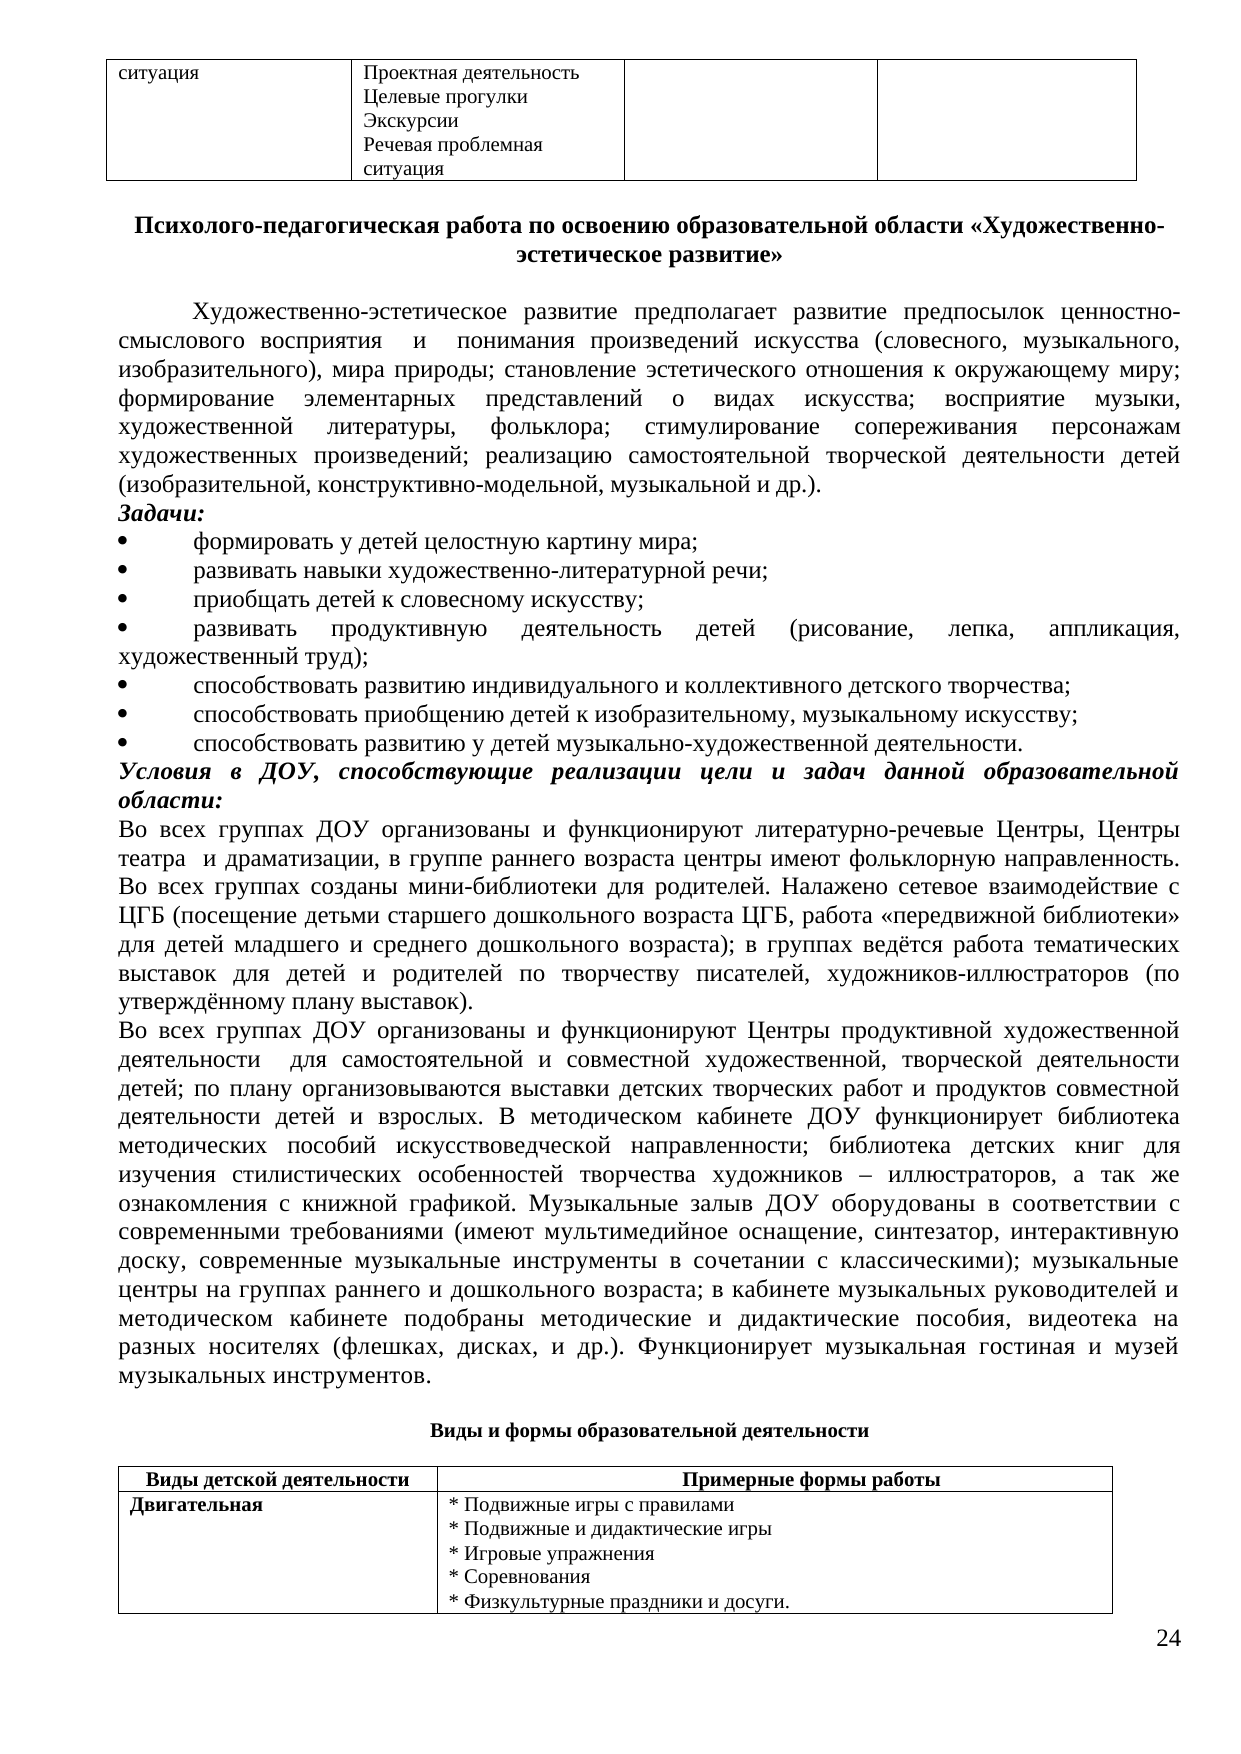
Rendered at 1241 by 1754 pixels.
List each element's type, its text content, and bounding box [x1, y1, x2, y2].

list формировать у детей целостную картину мира; [118, 526, 1181, 555]
list способствовать развитию у детей музыкально-художественной деятельности. [118, 728, 1181, 756]
text Художественно-эстетическое развитие предполагает развитие предпосылок ценностно-смыслового восприятия и понимания произведений искусства (словесного, музыкального, изобразительного), мира природы; становление эстетического отношения к окружающему миру; формирование элементарных представлений о видах искусства; восприятие музыки, художественной литературы, фольклора; стимулирование сопереживания персонажам художественных произведений; реализацию самостоятельной творческой деятельности детей (изобразительной, конструктивно-модельной, музыкальной и др.). [118, 296, 1181, 498]
list способствовать развитию индивидуального и коллективного детского творчества; [118, 670, 1181, 699]
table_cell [438, 1492, 1112, 1613]
table_header Примерные формы работы [438, 1467, 1112, 1491]
text Во всех группах ДОУ организованы и функционируют литературно-речевые Центры, Центры театра и драматизации, в группе раннего возраста центры имеют фольклорную направленность. Во всех группах созданы мини-библиотеки для родителей. Налажено сетевое взаимодействие с ЦГБ (посещение детьми старшего дошкольного возраста ЦГБ, работа «передвижной библиотеки» для детей младшего и среднего дошкольного возраста); в группах ведётся работа тематических выставок для детей и родителей по творчеству писателей, художников-иллюстраторов (по утверждённому плану выставок). [118, 814, 1181, 1015]
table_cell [878, 60, 1136, 180]
list приобщать детей к словесному искусству; [118, 584, 1181, 613]
list развивать навыки художественно-литературной речи; [118, 555, 1181, 584]
text Во всех группах ДОУ организованы и функционируют Центры продуктивной художественной деятельности для самостоятельной и совместной художественной, творческой деятельности детей; по плану организовываются выставки детских творческих работ и продуктов совместной деятельности детей и взрослых. В методическом кабинете ДОУ функционирует библиотека методических пособий искусствоведческой направленности; библиотека детских книг для изучения стилистических особенностей творчества художников – иллюстраторов, а так же ознакомления с книжной графикой. Музыкальные залыв ДОУ оборудованы в соответствии с современными требованиями (имеют мультимедийное оснащение, синтезатор, интерактивную доску, современные музыкальные инструменты в сочетании с классическими); музыкальные центры на группах раннего и дошкольного возраста; в кабинете музыкальных руководителей и методическом кабинете подобраны методические и дидактические пособия, видеотека на разных носителях (флешках, дисках, и др.). Функционирует музыкальная гостиная и музей музыкальных инструментов. [118, 1015, 1181, 1389]
text Психолого-педагогическая работа по освоению образовательной области «Художественно-эстетическое развитие» [118, 210, 1181, 268]
list развивать продуктивную деятельность детей (рисование, лепка, аппликация, художественный труд); [118, 613, 1181, 670]
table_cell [625, 60, 877, 180]
table_header Виды детской деятельности [119, 1467, 437, 1491]
text Задачи: [118, 498, 1181, 526]
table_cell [107, 60, 351, 180]
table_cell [352, 60, 624, 180]
text Условия в ДОУ, способствующие реализации цели и задач данной образовательной области: [118, 756, 1181, 814]
table_cell Двигательная [119, 1492, 437, 1613]
list способствовать приобщению детей к изобразительному, музыкальному искусству; [118, 699, 1181, 728]
text Виды и формы образовательной деятельности [118, 1418, 1181, 1442]
